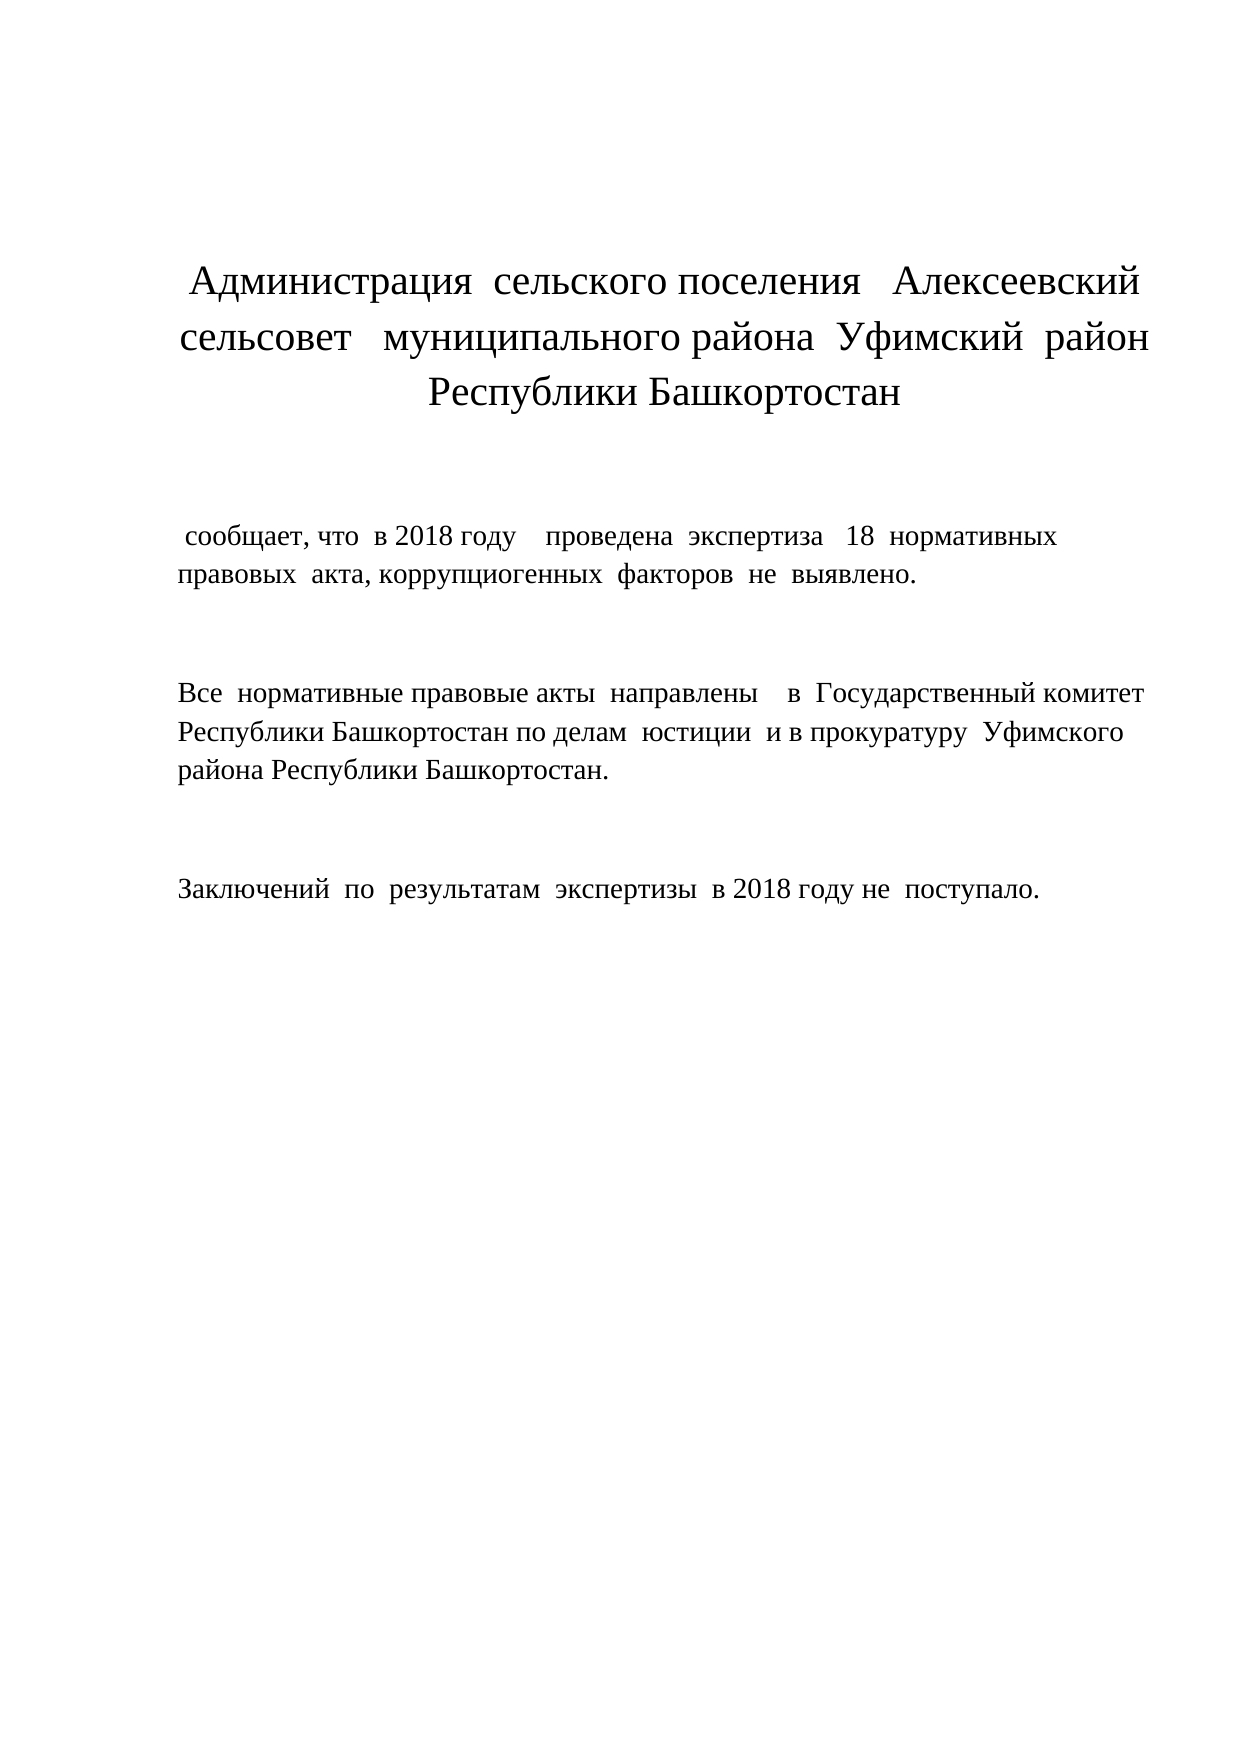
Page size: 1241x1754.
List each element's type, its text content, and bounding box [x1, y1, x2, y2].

text сообщает, что в 2018 году проведена экспертиза 18 нормативных правовых акта, коррупциогенных факторов не выявлено. [177, 518, 1152, 590]
text Все нормативные правовые акты направлены в Государственный комитет Республики Башкортостан по делам юстиции и в прокуратуру Уфимского района Республики Башкортостан. [177, 675, 1152, 786]
text Заключений по результатам экспертизы в 2018 году не поступало. [177, 871, 1152, 904]
text Администрация сельского поселения Алексеевский сельсовет муниципального района Уфимский район Республики Башкортостан [177, 256, 1152, 414]
